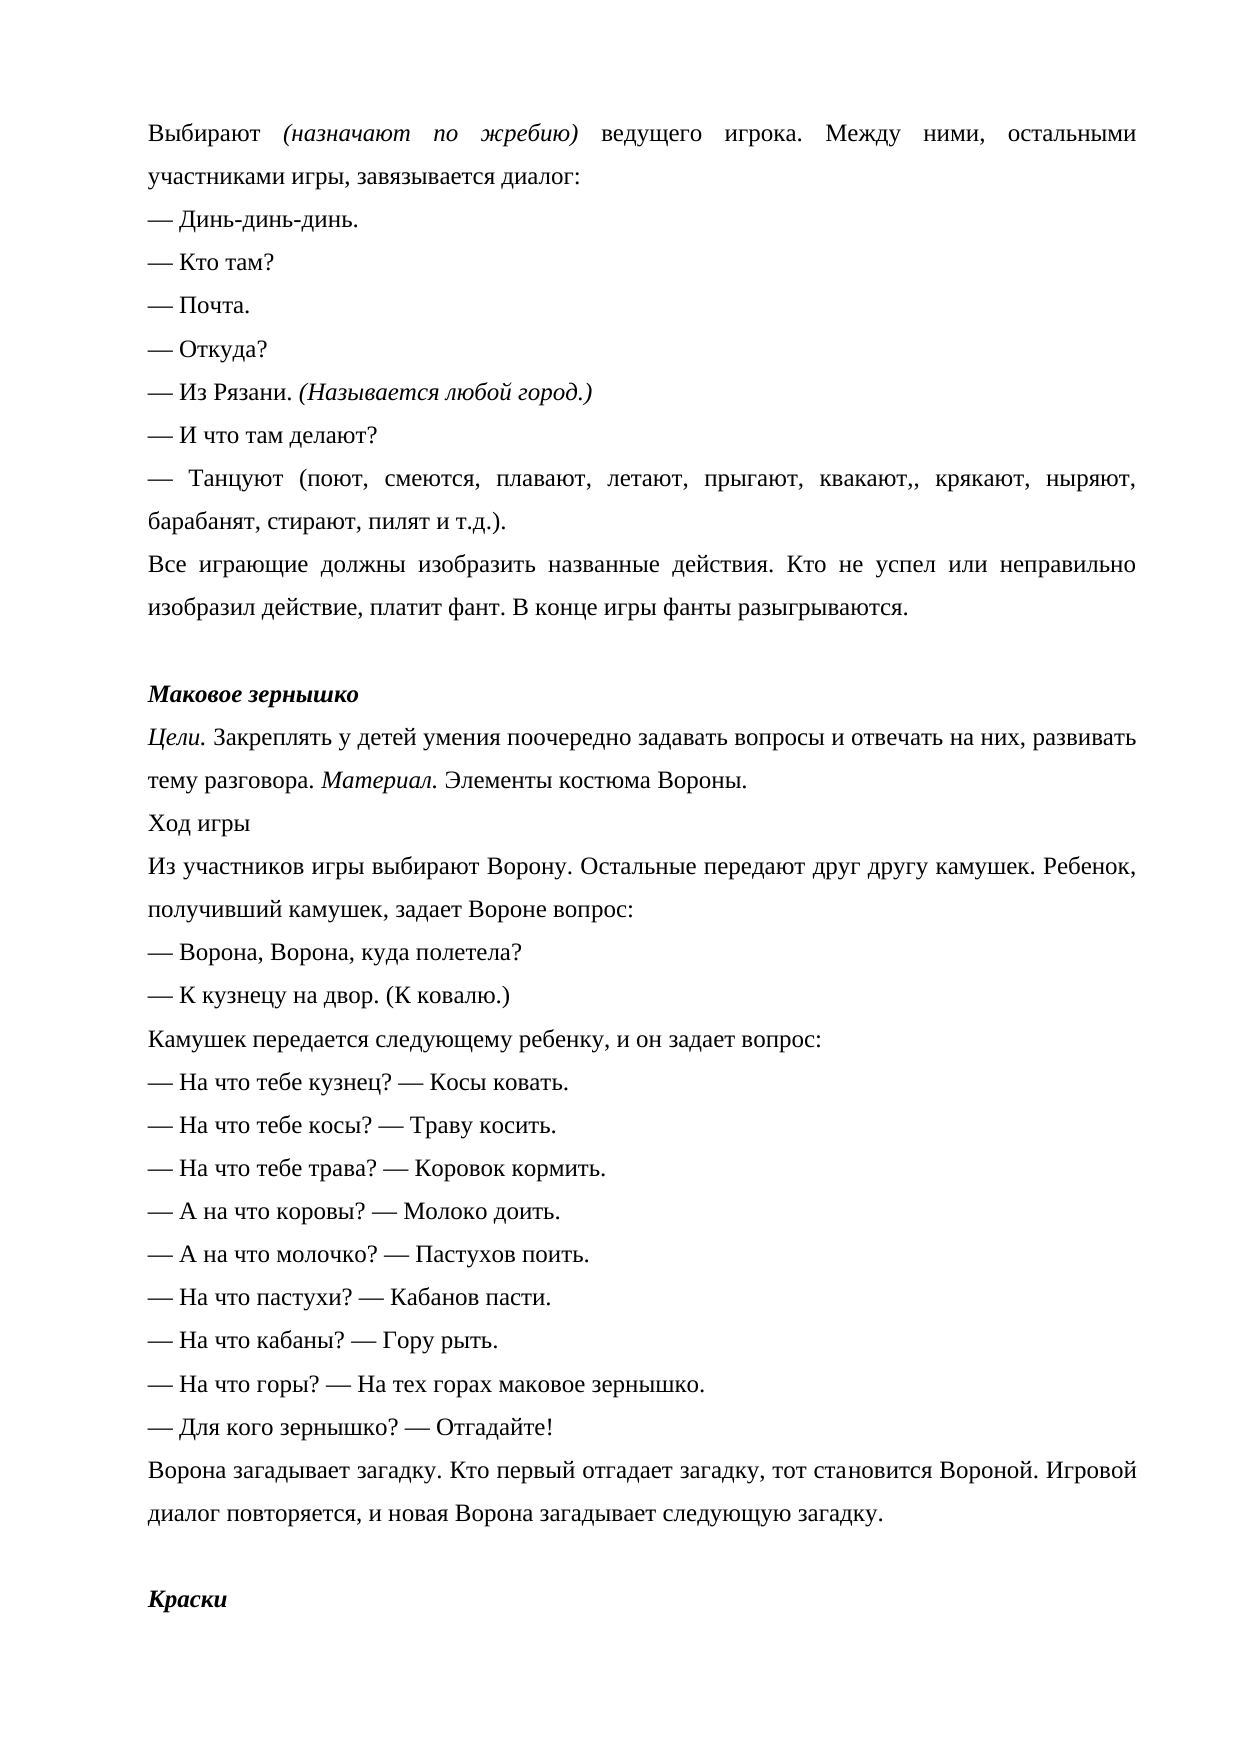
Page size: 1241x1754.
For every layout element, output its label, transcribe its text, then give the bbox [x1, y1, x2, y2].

text Выбирают (назначают по жребию) ведущего игрока. Между ними, остальными участниками игры, завязывается диалог: [148, 118, 1137, 190]
text Маковое зернышко [148, 679, 1137, 707]
text Камушек передается следующему ребенку, и он задает вопрос: [148, 1024, 1137, 1052]
text — Динь-динь-динь. [148, 204, 1137, 233]
text — И что там делают? [148, 420, 1137, 449]
text Краски [148, 1584, 1137, 1613]
text — Почта. [148, 291, 1137, 319]
text — К кузнецу на двор. (К ковалю.) [148, 981, 1137, 1009]
text — Ворона, Ворона, куда полетела? [148, 937, 1137, 966]
text Цели. Закреплять у детей умения поочередно задавать вопросы и отвечать на них, развивать тему разговора. Материал. Элементы костюма Вороны. [148, 722, 1137, 794]
text — Для кого зернышко? — Отгадайте! [148, 1412, 1137, 1441]
text — На что тебе трава? — Коровок кормить. [148, 1153, 1137, 1182]
text — На что кабаны? — Гору рыть. [148, 1326, 1137, 1354]
text — Танцуют (поют, смеются, плавают, летают, прыгают, квакают,, крякают, ныряют, барабанят, стирают, пилят и т.д.). [148, 463, 1137, 535]
text — А на что молочко? — Пастухов поить. [148, 1239, 1137, 1268]
text — На что тебе косы? — Траву косить. [148, 1110, 1137, 1139]
text Ход игры [148, 808, 1137, 837]
text — Откуда? [148, 334, 1137, 362]
text — На что тебе кузнец? — Косы ковать. [148, 1067, 1137, 1096]
text — На что горы? — На тех горах маковое зернышко. [148, 1369, 1137, 1397]
text — Из Рязани. (Называется любой город.) [148, 377, 1137, 406]
text — А на что коровы? — Молоко доить. [148, 1196, 1137, 1225]
text — На что пастухи? — Кабанов пасти. [148, 1282, 1137, 1311]
text Ворона загадывает загадку. Кто первый отгадает загадку, тот становится Вороной. Игровой диалог повторяется, и новая Ворона загадывает следующую загадку. [148, 1455, 1137, 1527]
text — Кто там? [148, 247, 1137, 276]
text Из участников игры выбирают Ворону. Остальные передают друг другу камушек. Ребенок, получивший камушек, задает Вороне вопрос: [148, 851, 1137, 923]
text Все играющие должны изобразить названные действия. Кто не успел или неправильно изобразил действие, платит фант. В конце игры фанты разыгрываются. [148, 549, 1137, 621]
